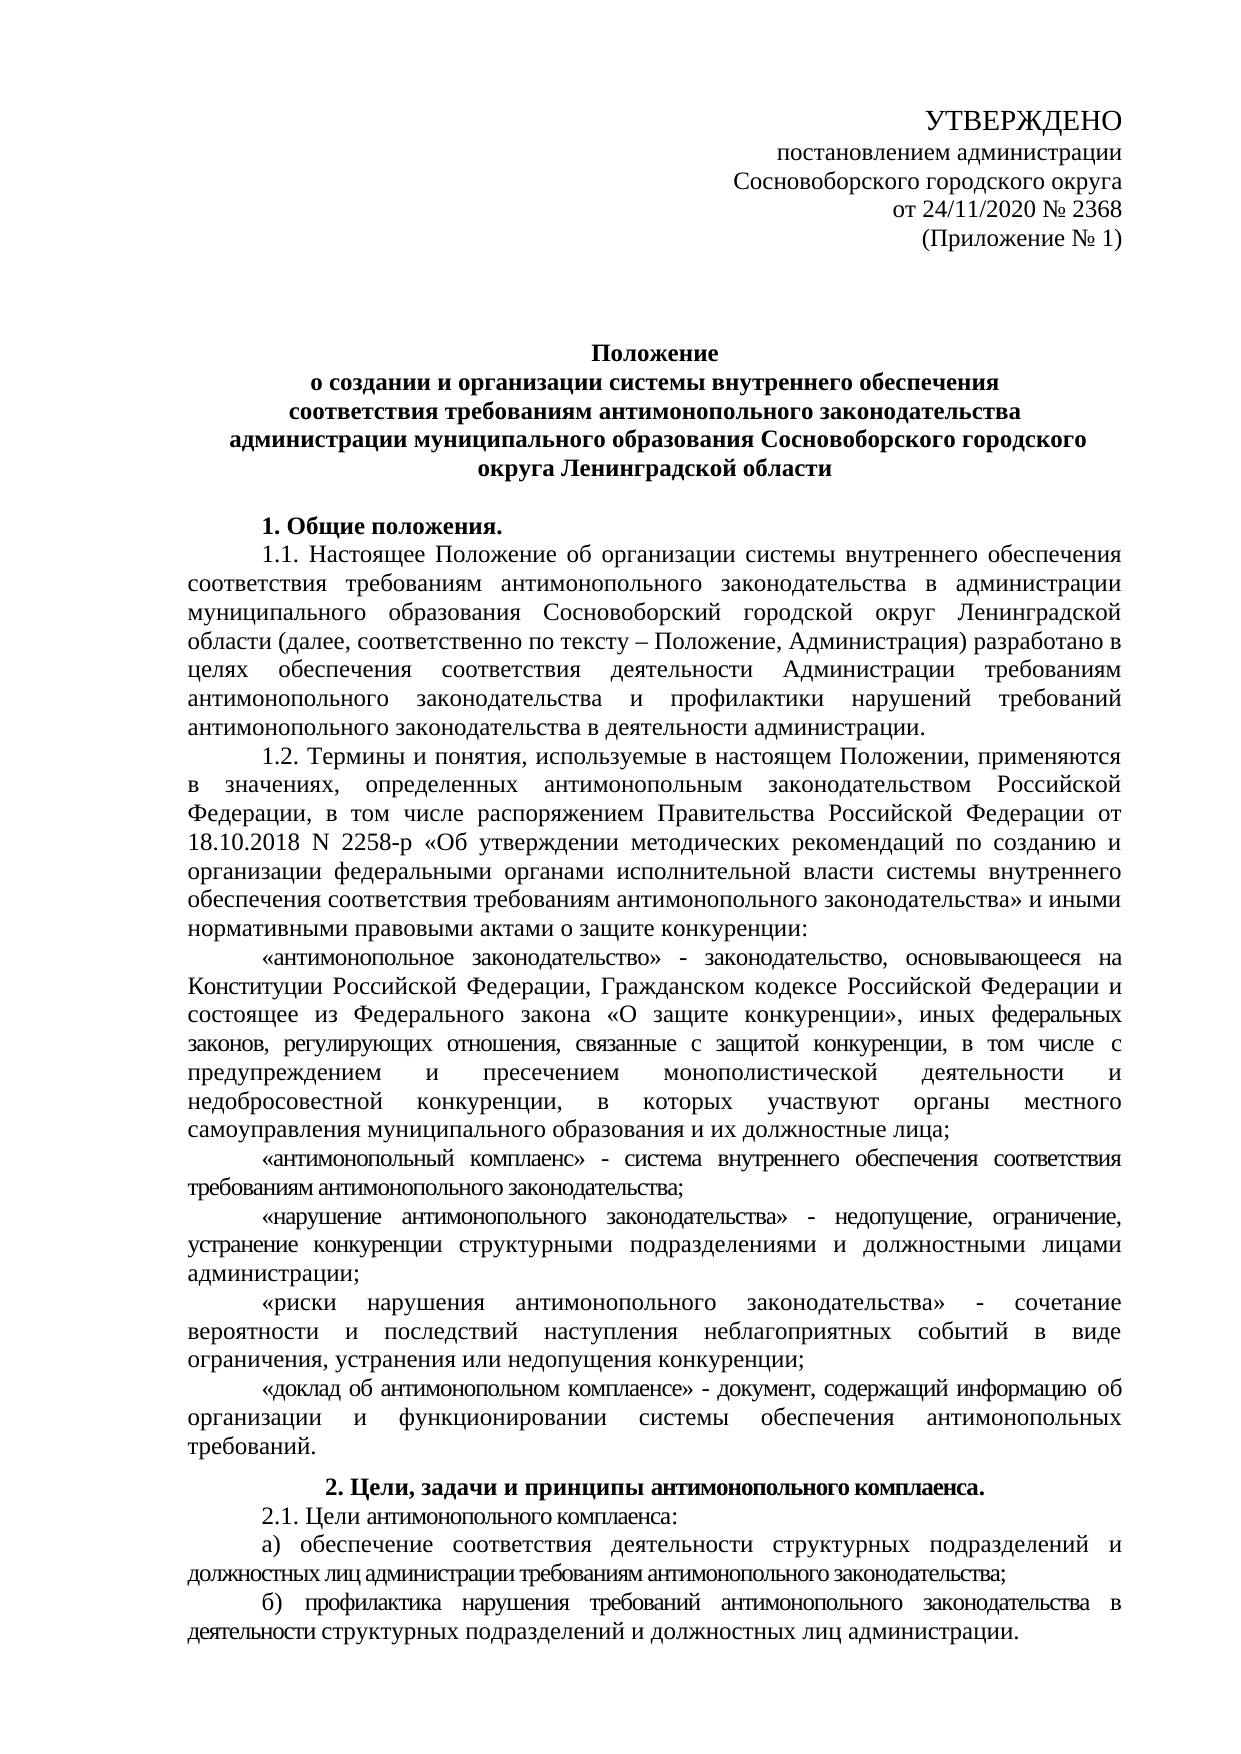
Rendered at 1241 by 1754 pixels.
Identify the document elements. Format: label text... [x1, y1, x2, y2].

text 1.2. Термины и понятия, используемые в настоящем Положении, применяются в значениях, определенных антимонопольным законодательством Российской Федерации, в том числе распоряжением Правительства Российской Федерации от 18.10.2018 N 2258-р «Об утверждении методических рекомендаций по созданию и организации федеральными органами исполнительной власти системы внутреннего обеспечения соответствия требованиям антимонопольного законодательства» и иными нормативными правовыми актами о защите конкуренции: [187, 741, 1122, 942]
text «доклад об антимонопольном комплаенсе» - документ, содержащий информацию об организации и функционировании системы обеспечения антимонопольных требований. [187, 1373, 1122, 1459]
text Сосновоборского городского округа [187, 166, 1122, 194]
text Положение [187, 338, 1122, 367]
text о создании и организации системы внутреннего обеспечения [187, 367, 1122, 396]
text 1. Общие положения. [187, 511, 1122, 539]
text «нарушение антимонопольного законодательства» - недопущение, ограничение, устранение конкуренции структурными подразделениями и должностными лицами администрации; [187, 1201, 1122, 1287]
text 2. Цели, задачи и принципы антимонопольного комплаенса. [187, 1472, 1122, 1501]
text администрации муниципального образования Сосновоборского городского округа Ленинградской области [187, 424, 1122, 482]
text от 24/11/2020 № 2368 [187, 194, 1122, 223]
text 1.1. Настоящее Положение об организации системы внутреннего обеспечения соответствия требованиям антимонопольного законодательства в администрации муниципального образования Сосновоборский городской округ Ленинградской области (далее, соответственно по тексту – Положение, Администрация) разработано в целях обеспечения соответствия деятельности Администрации требованиям антимонопольного законодательства и профилактики нарушений требований антимонопольного законодательства в деятельности администрации. [187, 539, 1122, 741]
text (Приложение № 1) [187, 223, 1122, 252]
text УТВЕРЖДЕНО [187, 103, 1122, 137]
text «антимонопольный комплаенс» - система внутреннего обеспечения соответствия требованиям антимонопольного законодательства; [187, 1143, 1122, 1201]
text соответствия требованиям антимонопольного законодательства [187, 396, 1122, 424]
text постановлением администрации [187, 137, 1122, 166]
text «антимонопольное законодательство» - законодательство, основывающееся на Конституции Российской Федерации, Гражданском кодексе Российской Федерации и состоящее из Федерального закона «О защите конкуренции», иных федеральных законов, регулирующих отношения, связанные с защитой конкуренции, в том числе с предупреждением и пресечением монополистической деятельности и недобросовестной конкуренции, в которых участвуют органы местного самоуправления муниципального образования и их должностные лица; [187, 942, 1122, 1143]
text а) обеспечение соответствия деятельности структурных подразделений и должностных лиц администрации требованиям антимонопольного законодательства; [187, 1529, 1122, 1587]
text б) профилактика нарушения требований антимонопольного законодательства в деятельности структурных подразделений и должностных лиц администрации. [187, 1587, 1122, 1644]
text 2.1. Цели антимонопольного комплаенса: [187, 1501, 1122, 1529]
text «риски нарушения антимонопольного законодательства» - сочетание вероятности и последствий наступления неблагоприятных событий в виде ограничения, устранения или недопущения конкуренции; [187, 1287, 1122, 1373]
